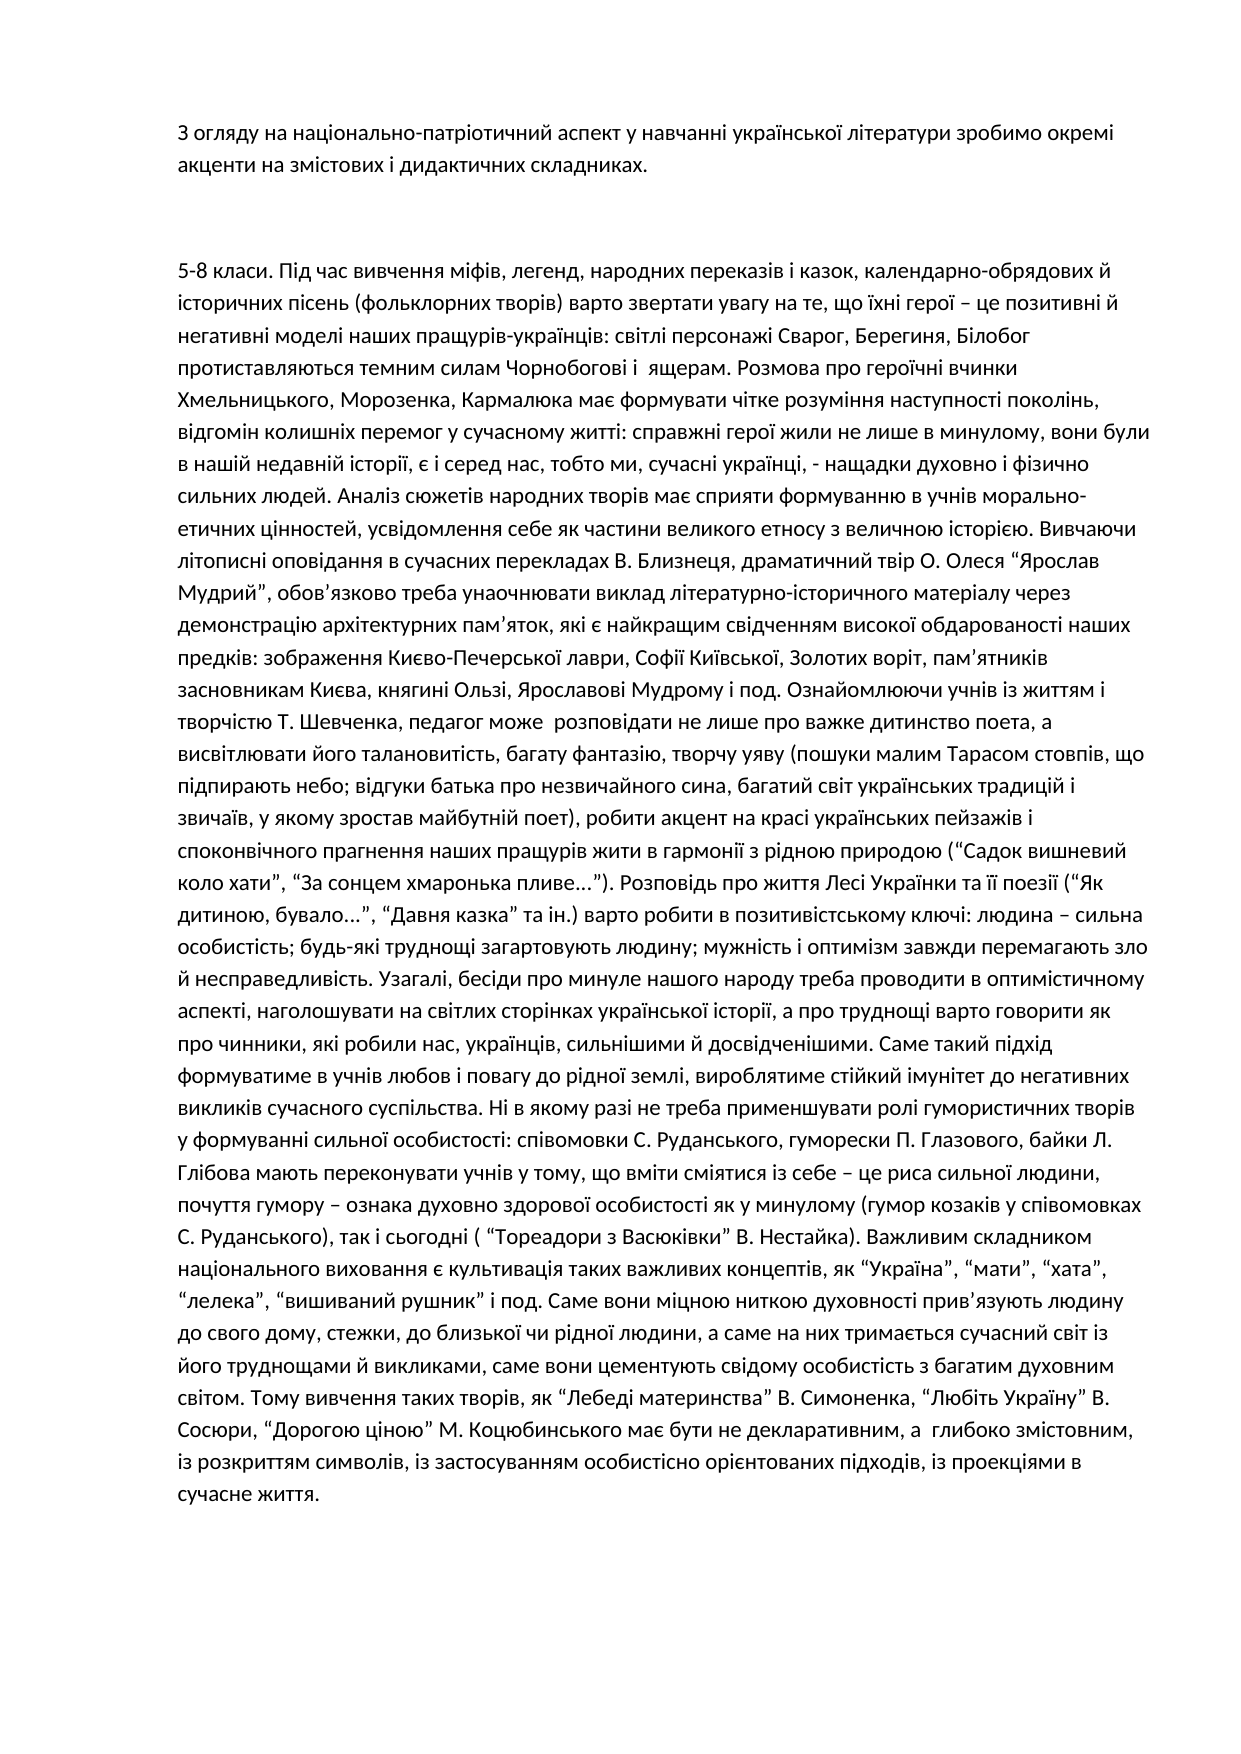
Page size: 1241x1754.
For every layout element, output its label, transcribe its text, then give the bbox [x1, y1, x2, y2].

text З огляду на національно-патріотичний аспект у навчанні української літератури зробимо окремі акценти на змістових і дидактичних складниках. [177, 118, 1152, 178]
text 5-8 класи. Під час вивчення міфів, легенд, народних переказів і казок, календарно-обрядових й історичних пісень (фольклорних творів) варто звертати увагу на те, що їхні герої – це позитивні й негативні моделі наших пращурів-українців: світлі персонажі Сварог, Берегиня, Білобог протиставляються темним силам Чорнобогові і ящерам. Розмова про героїчні вчинки Хмельницького, Морозенка, Кармалюка має формувати чітке розуміння наступності поколінь, відгомін колишніх перемог у сучасному житті: справжні герої жили не лише в минулому, вони були в нашій недавній історії, є і серед нас, тобто ми, сучасні українці, - нащадки духовно і фізично сильних людей. Аналіз сюжетів народних творів має сприяти формуванню в учнів морально-етичних цінностей, усвідомлення себе як частини великого етносу з величною історією. Вивчаючи літописні оповідання в сучасних перекладах В. Близнеця, драматичний твір О. Олеся “Ярослав Мудрий”, обов’язково треба унаочнювати виклад літературно-історичного матеріалу через демонстрацію архітектурних пам’яток, які є найкращим свідченням високої обдарованості наших предків: зображення Києво-Печерської лаври, Софії Київської, Золотих воріт, пам’ятників засновникам Києва, княгині Ользі, Ярославові Мудрому і под. Ознайомлюючи учнів із життям і творчістю Т. Шевченка, педагог може розповідати не лише про важке дитинство поета, а висвітлювати його талановитість, багату фантазію, творчу уяву (пошуки малим Тарасом стовпів, що підпирають небо; відгуки батька про незвичайного сина, багатий світ українських традицій і звичаїв, у якому зростав майбутній поет), робити акцент на красі українських пейзажів і споконвічного прагнення наших пращурів жити в гармонії з рідною природою (“Садок вишневий коло хати”, “За сонцем хмаронька пливе...”). Розповідь про життя Лесі Українки та її поезії (“Як дитиною, бувало...”, “Давня казка” та ін.) варто робити в позитивістському ключі: людина – сильна особистість; будь-які труднощі загартовують людину; мужність і оптимізм завжди перемагають зло й несправедливість. Узагалі, бесіди про минуле нашого народу треба проводити в оптимістичному аспекті, наголошувати на світлих сторінках української історії, а про труднощі варто говорити як про чинники, які робили нас, українців, сильнішими й досвідченішими. Саме такий підхід формуватиме в учнів любов і повагу до рідної землі, вироблятиме стійкий імунітет до негативних викликів сучасного суспільства. Ні в якому разі не треба применшувати ролі гумористичних творів у формуванні сильної особистості: співомовки С. Руданського, гуморески П. Глазового, байки Л. Глібова мають переконувати учнів у тому, що вміти сміятися із себе – це риса сильної людини, почуття гумору – ознака духовно здорової особистості як у минулому (гумор козаків у співомовках С. Руданського), так і сьогодні ( “Тореадори з Васюківки” В. Нестайка). Важливим складником національного виховання є культивація таких важливих концептів, як “Україна”, “мати”, “хата”, “лелека”, “вишиваний рушник” і под. Саме вони міцною ниткою духовності прив’язують людину до свого дому, стежки, до близької чи рідної людини, а саме на них тримається сучасний світ із його труднощами й викликами, саме вони цементують свідому особистість з багатим духовним світом. Тому вивчення таких творів, як “Лебеді материнства” В. Симоненка, “Любіть Україну” В. Сосюри, “Дорогою ціною” М. Коцюбинського має бути не декларативним, а глибоко змістовним, із розкриттям символів, із застосуванням особистісно орієнтованих підходів, із проекціями в сучасне життя. [177, 256, 1152, 1507]
